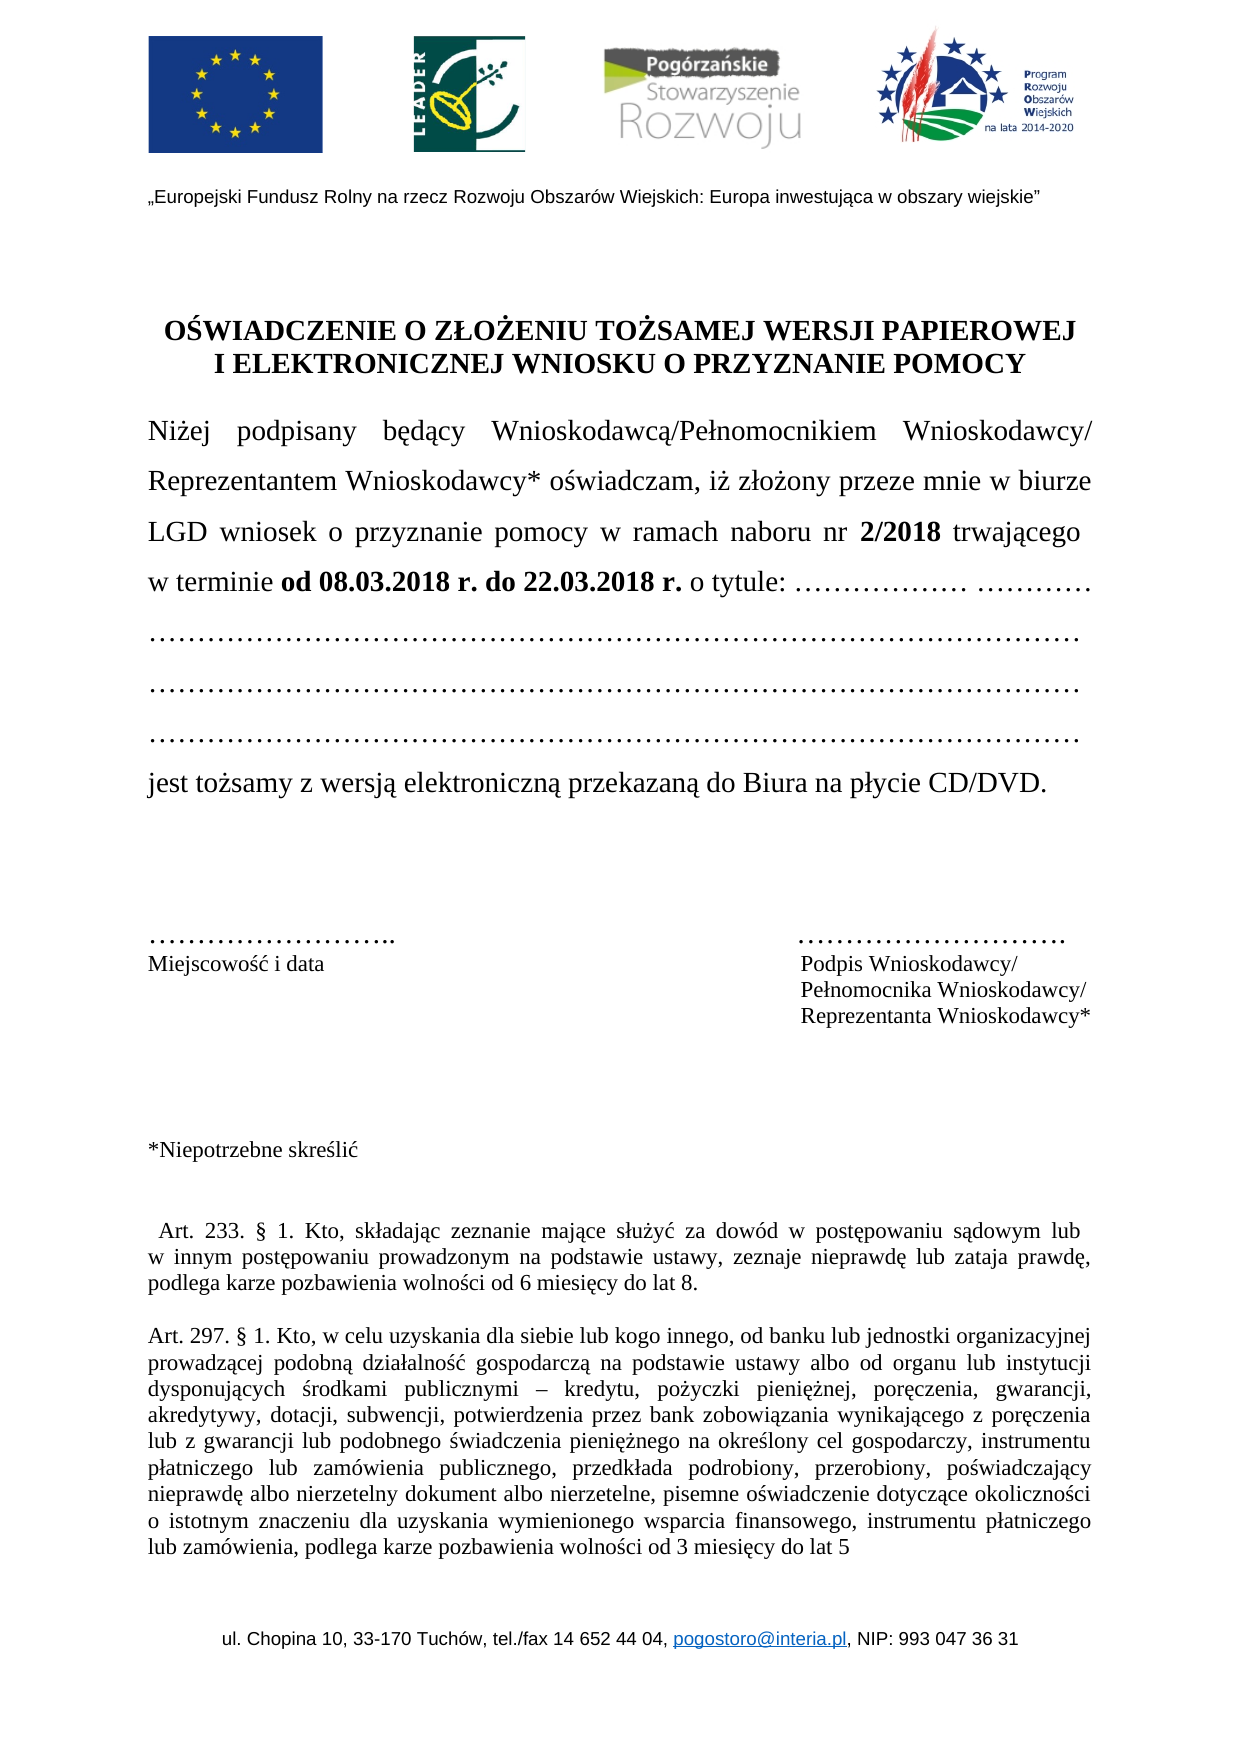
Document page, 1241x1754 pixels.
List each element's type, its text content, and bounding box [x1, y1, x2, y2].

text Pełnomocnika Wnioskodawcy/ [148, 976, 1093, 1003]
text OŚWIADCZENIE O ZŁOŻENIU TOŻSAMEJ WERSJI PAPIEROWEJ [148, 313, 1093, 346]
text *Niepotrzebne skreślić [148, 1110, 1093, 1217]
text Miejscowość i data Podpis Wnioskodawcy/ [148, 950, 1093, 976]
picture [600, 43, 809, 153]
text Reprezentanta Wnioskodawcy* [148, 1003, 1093, 1029]
picture [867, 19, 1089, 153]
text Art. 297. § 1. Kto, w celu uzyskania dla siebie lub kogo innego, od banku lub jednostki organizacyjnej prowadzącej podobną działalność gospodarczą na podstawie ustawy albo od organu lub instytucji dysponujących środkami publicznymi – kredytu, pożyczki pieniężnej, poręczenia, gwarancji, akredytywy, dotacji, subwencji, potwierdzenia przez bank zobowiązania wynikającego z poręczenia lub z gwarancji lub podobnego świadczenia pieniężnego na określony cel gospodarczy, instrumentu płatniczego lub zamówienia publicznego, przedkłada podrobiony, przerobiony, poświadczający nieprawdę albo nierzetelny dokument albo nierzetelne, pisemne oświadczenie dotyczące okoliczności o istotnym znaczeniu dla uzyskania wymienionego wsparcia finansowego, instrumentu płatniczego lub zamówienia, podlega karze pozbawienia wolności od 3 miesięcy do lat 5 [148, 1322, 1093, 1559]
text Art. 233. § 1. Kto, składając zeznanie mające służyć za dowód w postępowaniu sądowym lub w innym postępowaniu prowadzonym na podstawie ustawy, zeznaje nieprawdę lub zataja prawdę, podlega karze pozbawienia wolności od 6 miesięcy do lat 8. [148, 1217, 1093, 1296]
text Niżej podpisany będący Wnioskodawcą/Pełnomocnikiem Wnioskodawcy/ Reprezentantem Wnioskodawcy* oświadczam, iż złożony przeze mnie w biurze LGD wniosek o przyznanie pomocy w ramach naboru nr 2/2018 trwającego w terminie od 08.03.2018 r. do 22.03.2018 r. o tytule: ……………… ………… ……………………………………………………………………………………………………………………………………………………………………………………………………………………………………………………………… jest tożsamy z wersją elektroniczną przekazaną do Biura na płycie CD/DVD. [148, 413, 1093, 799]
text I ELEKTRONICZNEJ WNIOSKU O PRZYZNANIE POMOCY [148, 346, 1093, 380]
picture [412, 36, 525, 150]
picture [148, 36, 323, 153]
text …………………….. ………………………. [148, 916, 1093, 950]
